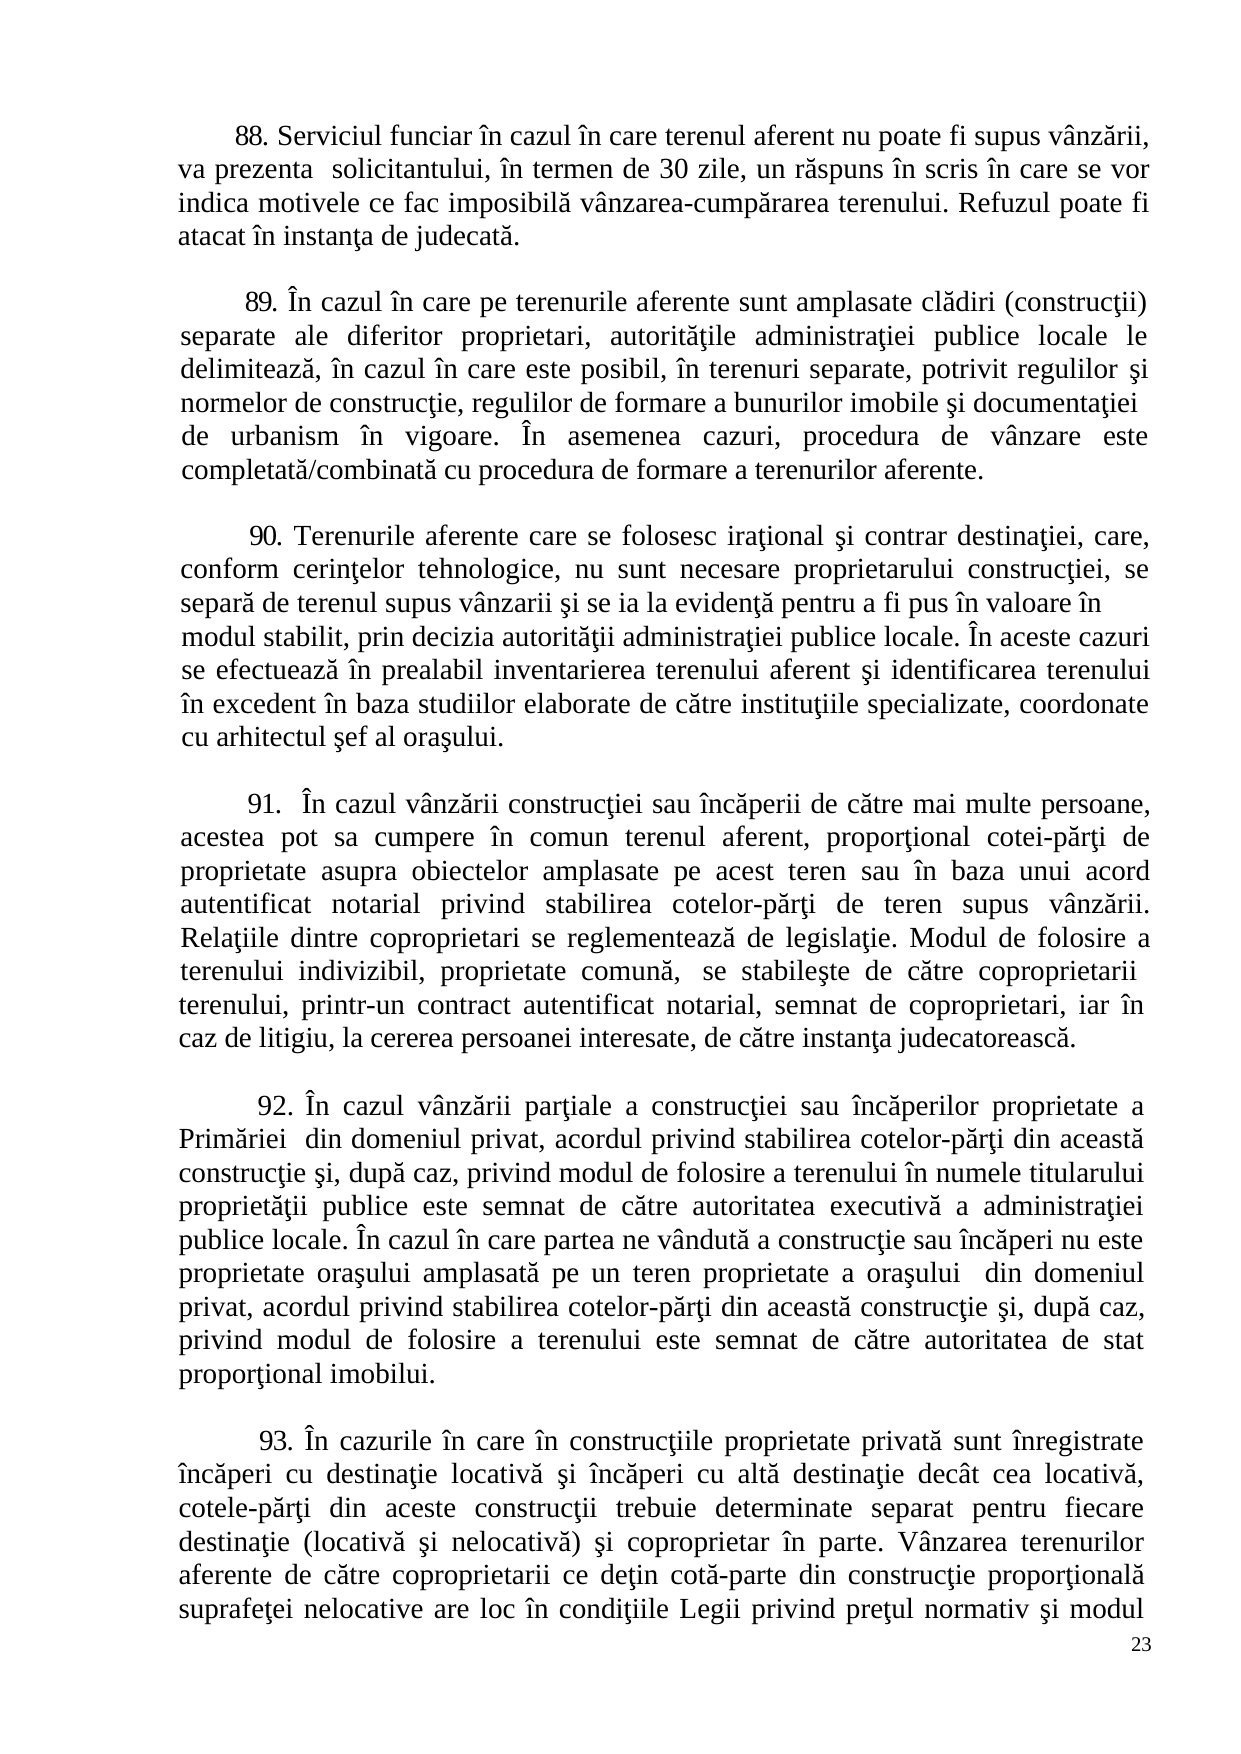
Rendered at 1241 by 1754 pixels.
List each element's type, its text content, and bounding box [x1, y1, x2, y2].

text 88. Serviciul funciar în cazul în care terenul aferent nu poate fi supus vânzării, va prezenta solicitantului, în termen de 30 zile, un răspuns în scris în care se vor indica motivele ce fac imposibilă vânzarea-cumpărarea terenului. Refuzul poate fi atacat în instanţa de judecată. [178, 118, 1151, 252]
text 90. Terenurile aferente care se folosesc iraţional şi contrar destinaţiei, care, conform cerinţelor tehnologice, nu sunt necesare proprietarului construcţiei, se separă de terenul supus vânzarii şi se ia la evidenţă pentru a fi pus în valoare în [180, 518, 1150, 619]
text 91. În cazul vânzării construcţiei sau încăperii de către mai multe persoane, acestea pot sa cumpere în comun terenul aferent, proporţional cotei-părţi de proprietate asupra obiectelor amplasate pe acest teren sau în baza unui acord autentificat notarial privind stabilirea cotelor-părţi de teren supus vânzării. Relaţiile dintre coproprietari se reglementează de legislaţie. Modul de folosire a terenului indivizibil, proprietate comună, se stabileşte de către coproprietarii [180, 786, 1152, 988]
text 89. În cazul în care pe terenurile aferente sunt amplasate clădiri (construcţii) separate ale diferitor proprietari, autorităţile administraţiei publice locale le delimitează, în cazul în care este posibil, în terenuri separate, potrivit regulilor şi normelor de construcţie, regulilor de formare a bunurilor imobile şi documentaţiei [180, 285, 1148, 419]
text modul stabilit, prin decizia autorităţii administraţiei publice locale. În aceste cazuri se efectuează în prealabil inventarierea terenului aferent şi identificarea terenului în excedent în baza studiilor elaborate de către instituţiile specializate, coordonate cu arhitectul şef al oraşului. [181, 619, 1151, 753]
text 92. În cazul vânzării parţiale a construcţiei sau încăperilor proprietate a Primăriei din domeniul privat, acordul privind stabilirea cotelor-părţi din această construcţie şi, după caz, privind modul de folosire a terenului în numele titularului proprietăţii publice este semnat de către autoritatea executivă a administraţiei publice locale. În cazul în care partea ne vândută a construcţie sau încăperi nu este proprietate oraşului amplasată pe un teren proprietate a oraşului din domeniul privat, acordul privind stabilirea cotelor-părţi din această construcţie şi, după caz, privind modul de folosire a terenului este semnat de către autoritatea de stat proporţional imobilui. [178, 1088, 1145, 1390]
text terenului, printr-un contract autentificat notarial, semnat de coproprietari, iar în caz de litigiu, la cererea persoanei interesate, de către instanţa judecatorească. [178, 988, 1145, 1055]
text de urbanism în vigoare. În asemenea cazuri, procedura de vânzare este completată/combinată cu procedura de formare a terenurilor aferente. [181, 419, 1149, 486]
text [178, 1424, 1145, 1625]
